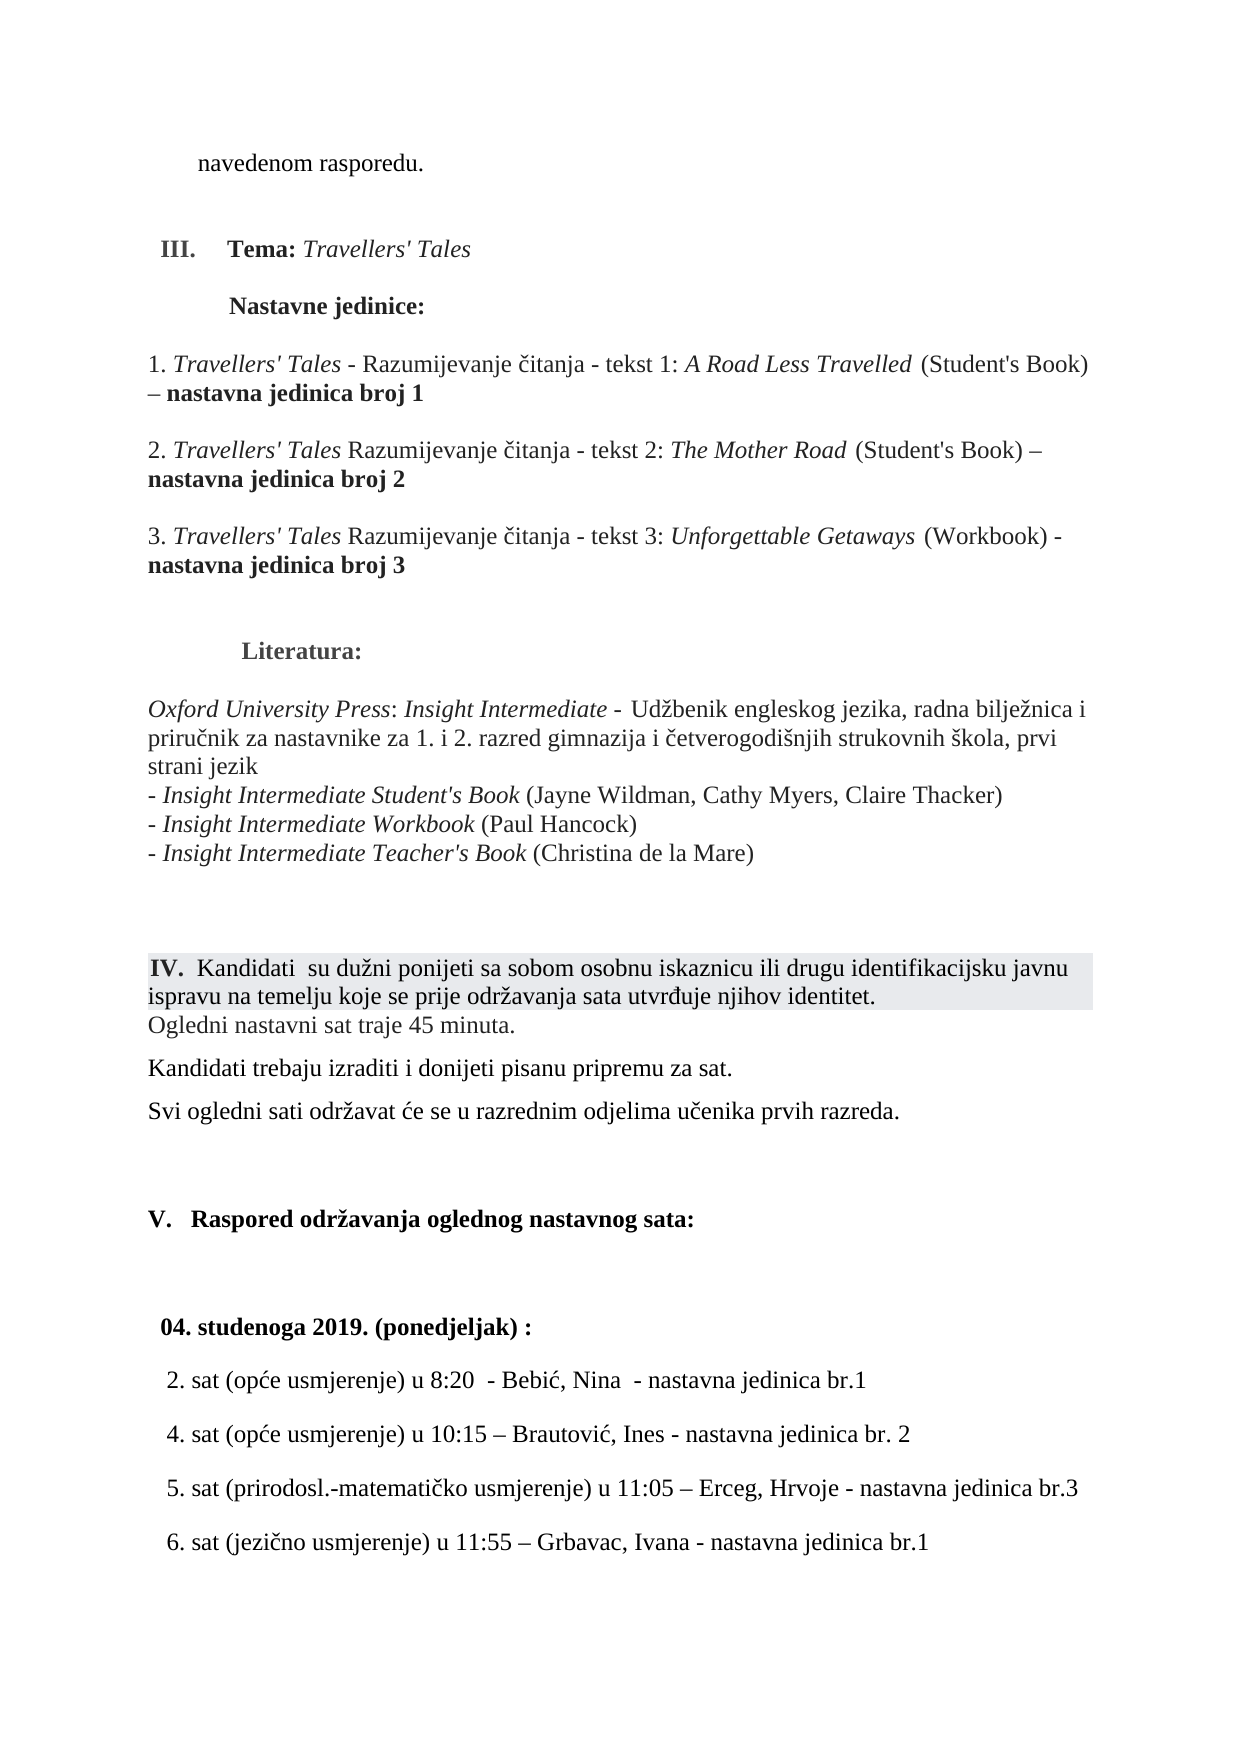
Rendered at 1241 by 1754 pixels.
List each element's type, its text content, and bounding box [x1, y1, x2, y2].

text V. Raspored održavanja oglednog nastavnog sata: [148, 1204, 1093, 1233]
text navedenom rasporedu. [148, 148, 1093, 176]
text 5. sat (prirodosl.-matematičko usmjerenje) u 11:05 – Erceg, Hrvoje - nastavna jedinica br.3 [148, 1473, 1093, 1502]
text 1. Travellers' Tales - Razumijevanje čitanja - tekst 1: A Road Less Travelled (Student's Book) – nastavna jedinica broj 1 [148, 349, 1093, 406]
text Oxford University Press: Insight Intermediate - Udžbenik engleskog jezika, radna bilježnica i priručnik za nastavnike za 1. i 2. razred gimnazija i četverogodišnjih strukovnih škola, prvi strani jezik [148, 694, 1093, 780]
text III. Tema: Travellers' Tales [148, 234, 1093, 263]
text Literatura: [148, 636, 1093, 665]
text Svi ogledni sati održavat će se u razrednim odjelima učenika prvih razreda. [148, 1096, 1093, 1125]
text - Insight Intermediate Workbook (Paul Hancock) [148, 809, 1093, 838]
text - Insight Intermediate Student's Book (Jayne Wildman, Cathy Myers, Claire Thacker) [148, 780, 1093, 809]
text 2. Travellers' Tales Razumijevanje čitanja - tekst 2: The Mother Road (Student's Book) – nastavna jedinica broj 2 [148, 435, 1093, 493]
text 6. sat (jezično usmjerenje) u 11:55 – Grbavac, Ivana - nastavna jedinica br.1 [148, 1527, 1093, 1556]
text IV. Kandidati su dužni ponijeti sa sobom osobnu iskaznicu ili drugu identifikacijsku javnu ispravu na temelju koje se prije održavanja sata utvrđuje njihov identitet. [148, 953, 1093, 1010]
text 2. sat (opće usmjerenje) u 8:20 - Bebić, Nina - nastavna jedinica br.1 [148, 1366, 1093, 1394]
text - Insight Intermediate Teacher's Book (Christina de la Mare) [148, 838, 1093, 866]
text 04. studenoga 2019. (ponedjeljak) : [148, 1312, 1093, 1341]
text 4. sat (opće usmjerenje) u 10:15 – Brautović, Ines - nastavna jedinica br. 2 [148, 1419, 1093, 1448]
text Ogledni nastavni sat traje 45 minuta. [148, 1010, 1093, 1039]
text Kandidati trebaju izraditi i donijeti pisanu pripremu za sat. [148, 1053, 1093, 1082]
text Nastavne jedinice: [148, 291, 1093, 320]
text 3. Travellers' Tales Razumijevanje čitanja - tekst 3: Unforgettable Getaways (Workbook) - nastavna jedinica broj 3 [148, 521, 1093, 579]
